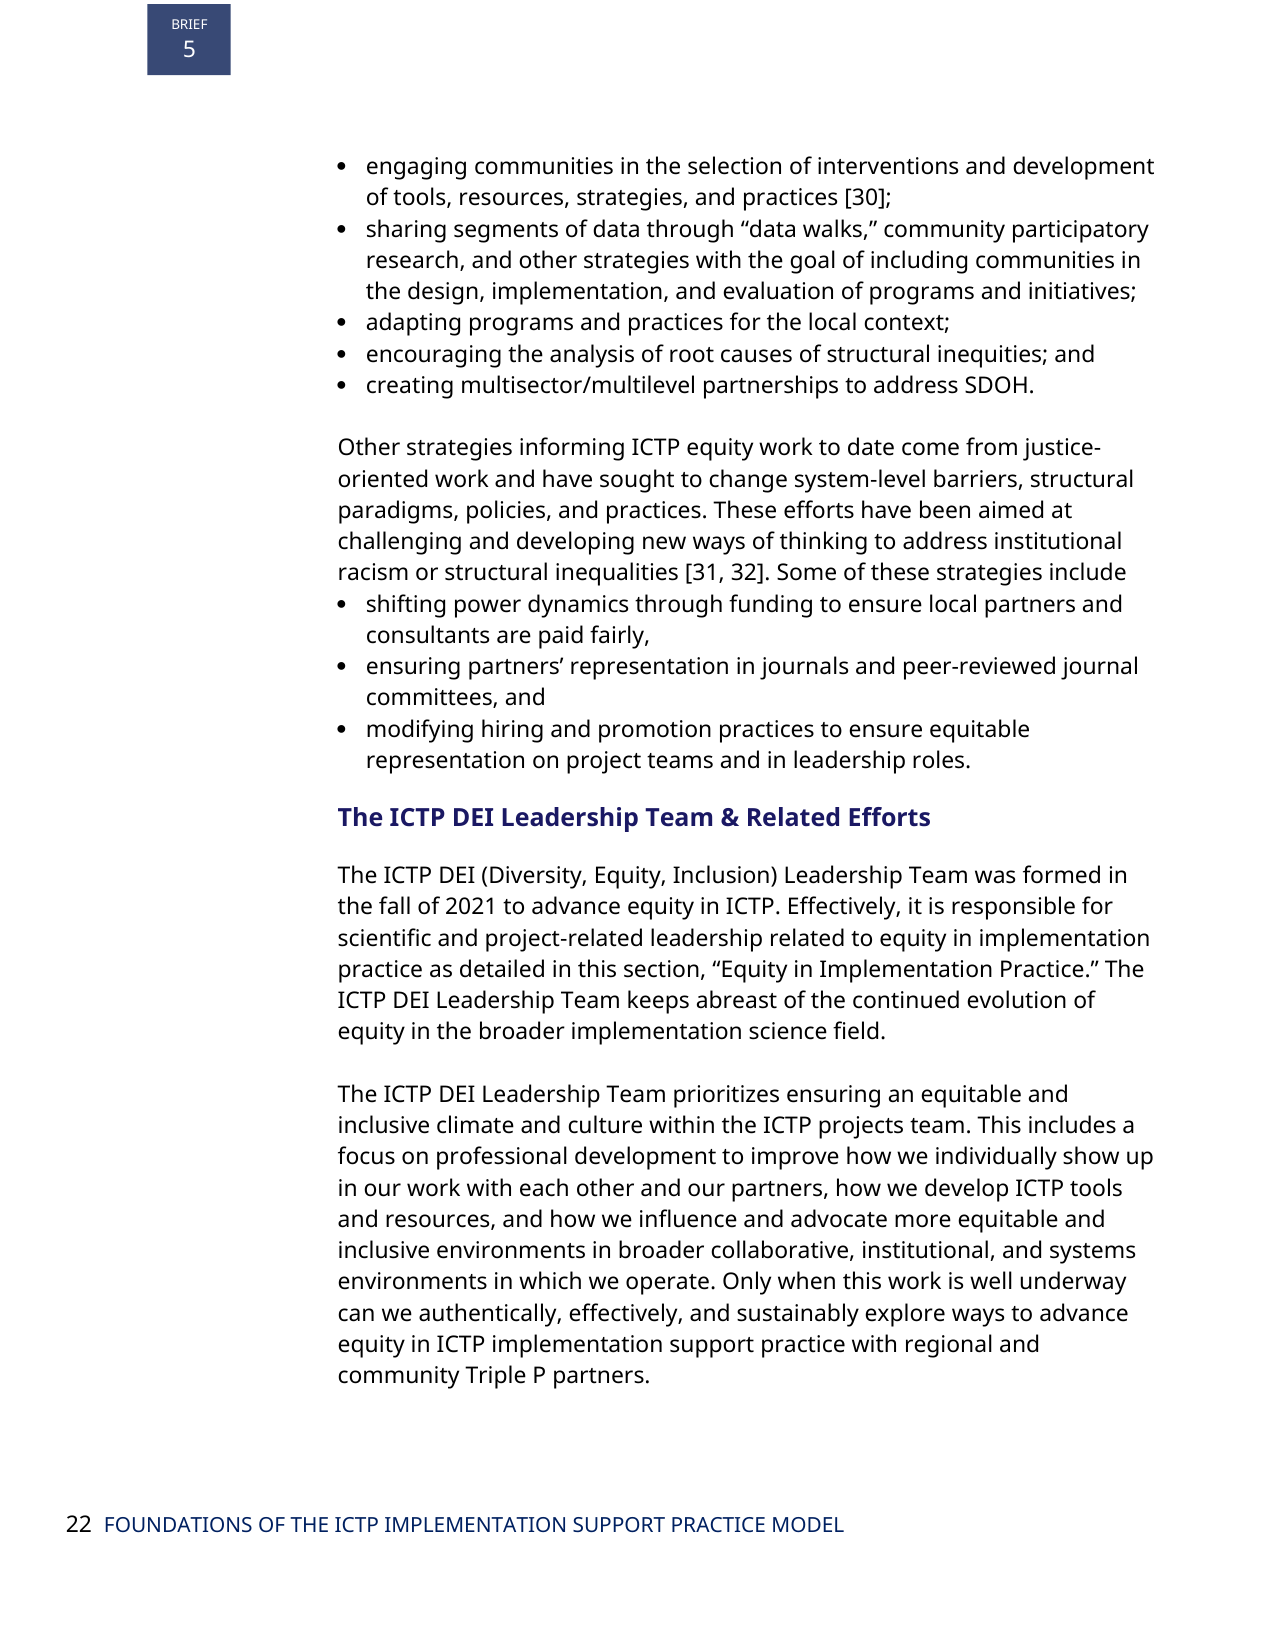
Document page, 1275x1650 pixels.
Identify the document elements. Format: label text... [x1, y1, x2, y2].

list adapting programs and practices for the local context; [337, 306, 1162, 337]
text The ICTP DEI (Diversity, Equity, Inclusion) Leadership Team was formed in the fall of 2021 to advance equity in ICTP. Effectively, it is responsible for scientific and project-related leadership related to equity in implementation practice as detailed in this section, “Equity in Implementation Practice.” The ICTP DEI Leadership Team keeps abreast of the continued evolution of equity in the broader implementation science field. [337, 859, 1162, 1047]
list sharing segments of data through “data walks,” community participatory research, and other strategies with the goal of including communities in the design, implementation, and evaluation of programs and initiatives; [337, 212, 1162, 306]
text The ICTP DEI Leadership Team prioritizes ensuring an equitable and inclusive climate and culture within the ICTP projects team. This includes a focus on professional development to improve how we individually show up in our work with each other and our partners, how we develop ICTP tools and resources, and how we influence and advocate more equitable and inclusive environments in broader collaborative, institutional, and systems environments in which we operate. Only when this work is well underway can we authentically, effectively, and sustainably explore ways to advance equity in ICTP implementation support practice with regional and community Triple P partners. [337, 1078, 1162, 1390]
list ensuring partners’ representation in journals and peer-reviewed journal committees, and [337, 650, 1162, 712]
list engaging communities in the selection of interventions and development of tools, resources, strategies, and practices [30]; [337, 150, 1162, 212]
list shifting power dynamics through funding to ensure local partners and consultants are paid fairly, [337, 587, 1162, 650]
subtitle The ICTP DEI Leadership Team & Related Efforts [337, 800, 937, 834]
text Other strategies informing ICTP equity work to date come from justice-oriented work and have sought to change system-level barriers, structural paradigms, policies, and practices. These efforts have been aimed at challenging and developing new ways of thinking to address institutional racism or structural inequalities [31, 32]. Some of these strategies include [337, 431, 1162, 587]
list creating multisector/multilevel partnerships to address SDOH. [337, 369, 1162, 400]
list modifying hiring and promotion practices to ensure equitable representation on project teams and in leadership roles. [337, 712, 1162, 775]
list encouraging the analysis of root causes of structural inequities; and [337, 337, 1162, 369]
